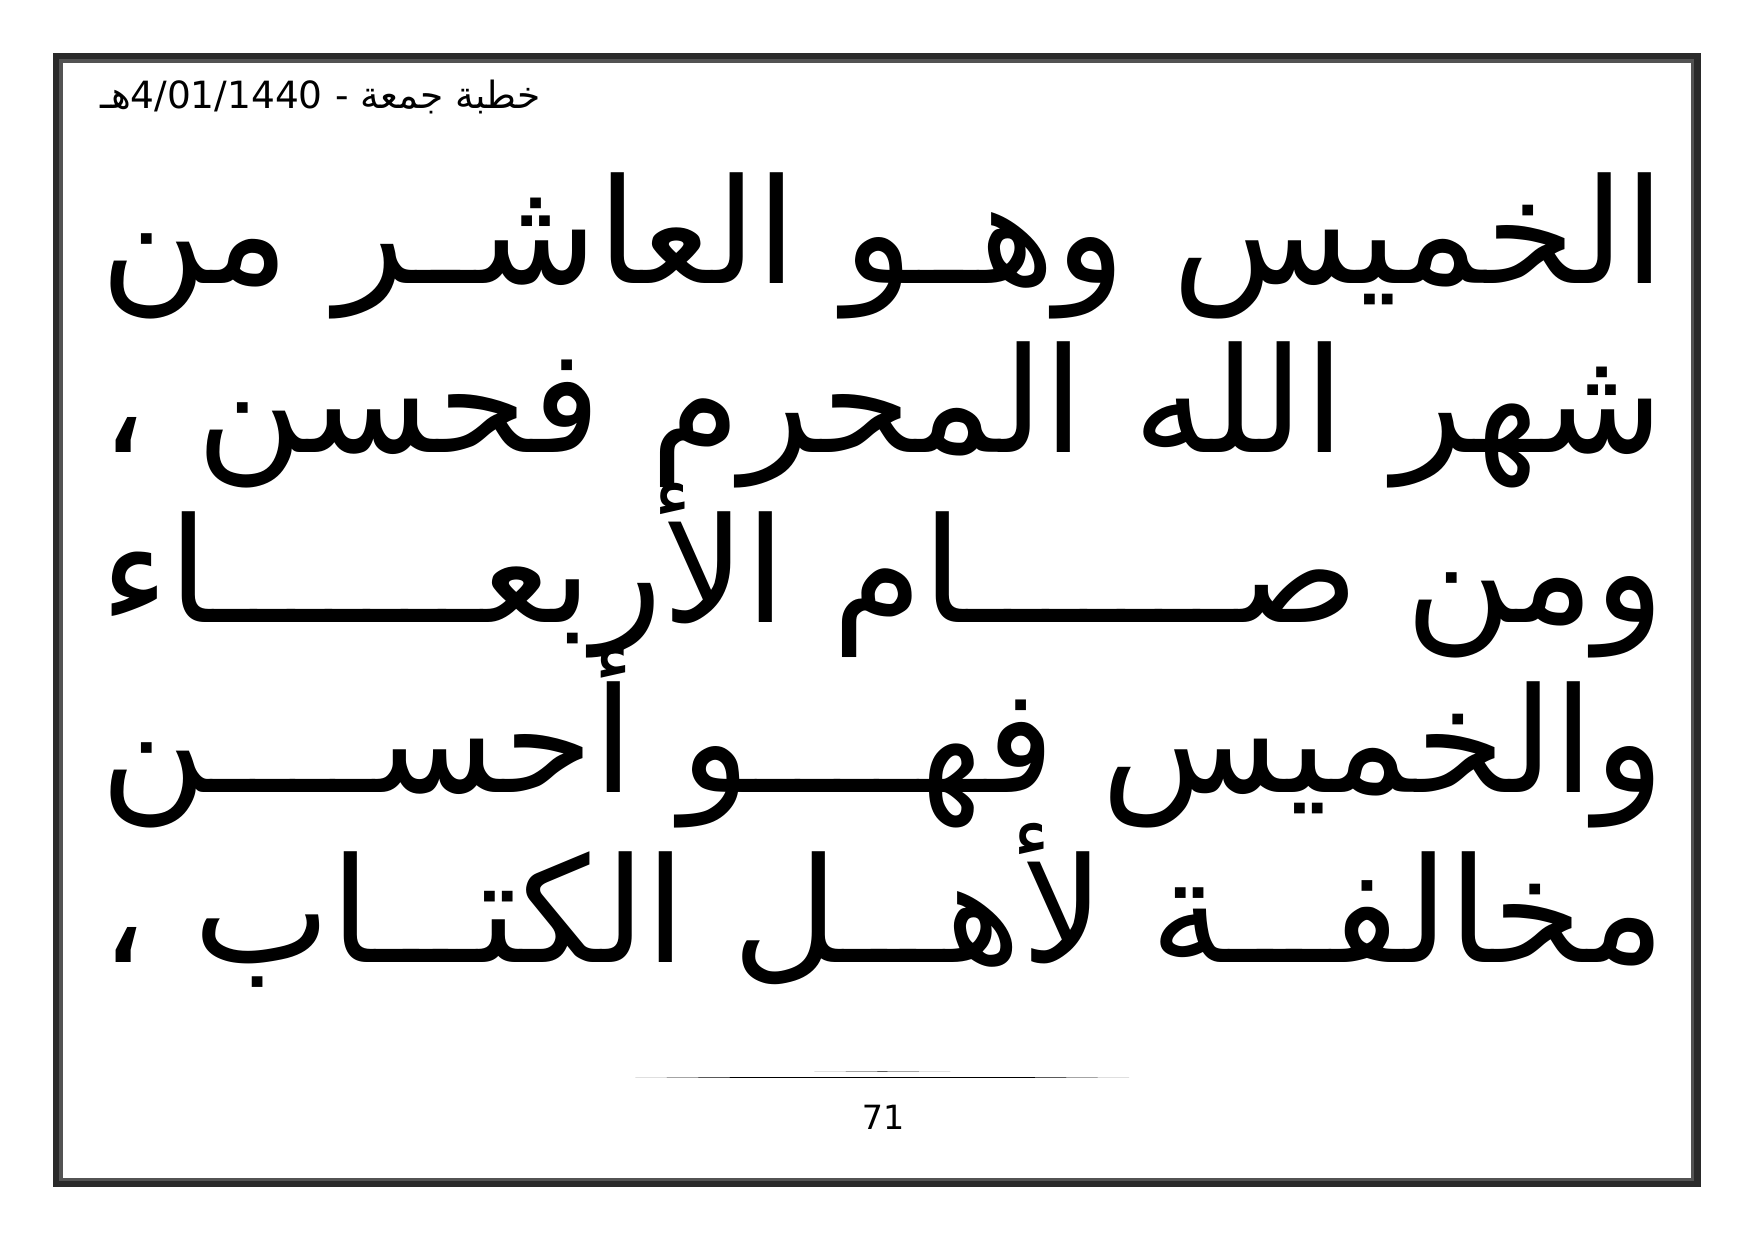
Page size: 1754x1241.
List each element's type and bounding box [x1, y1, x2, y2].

text [100, 148, 1665, 997]
